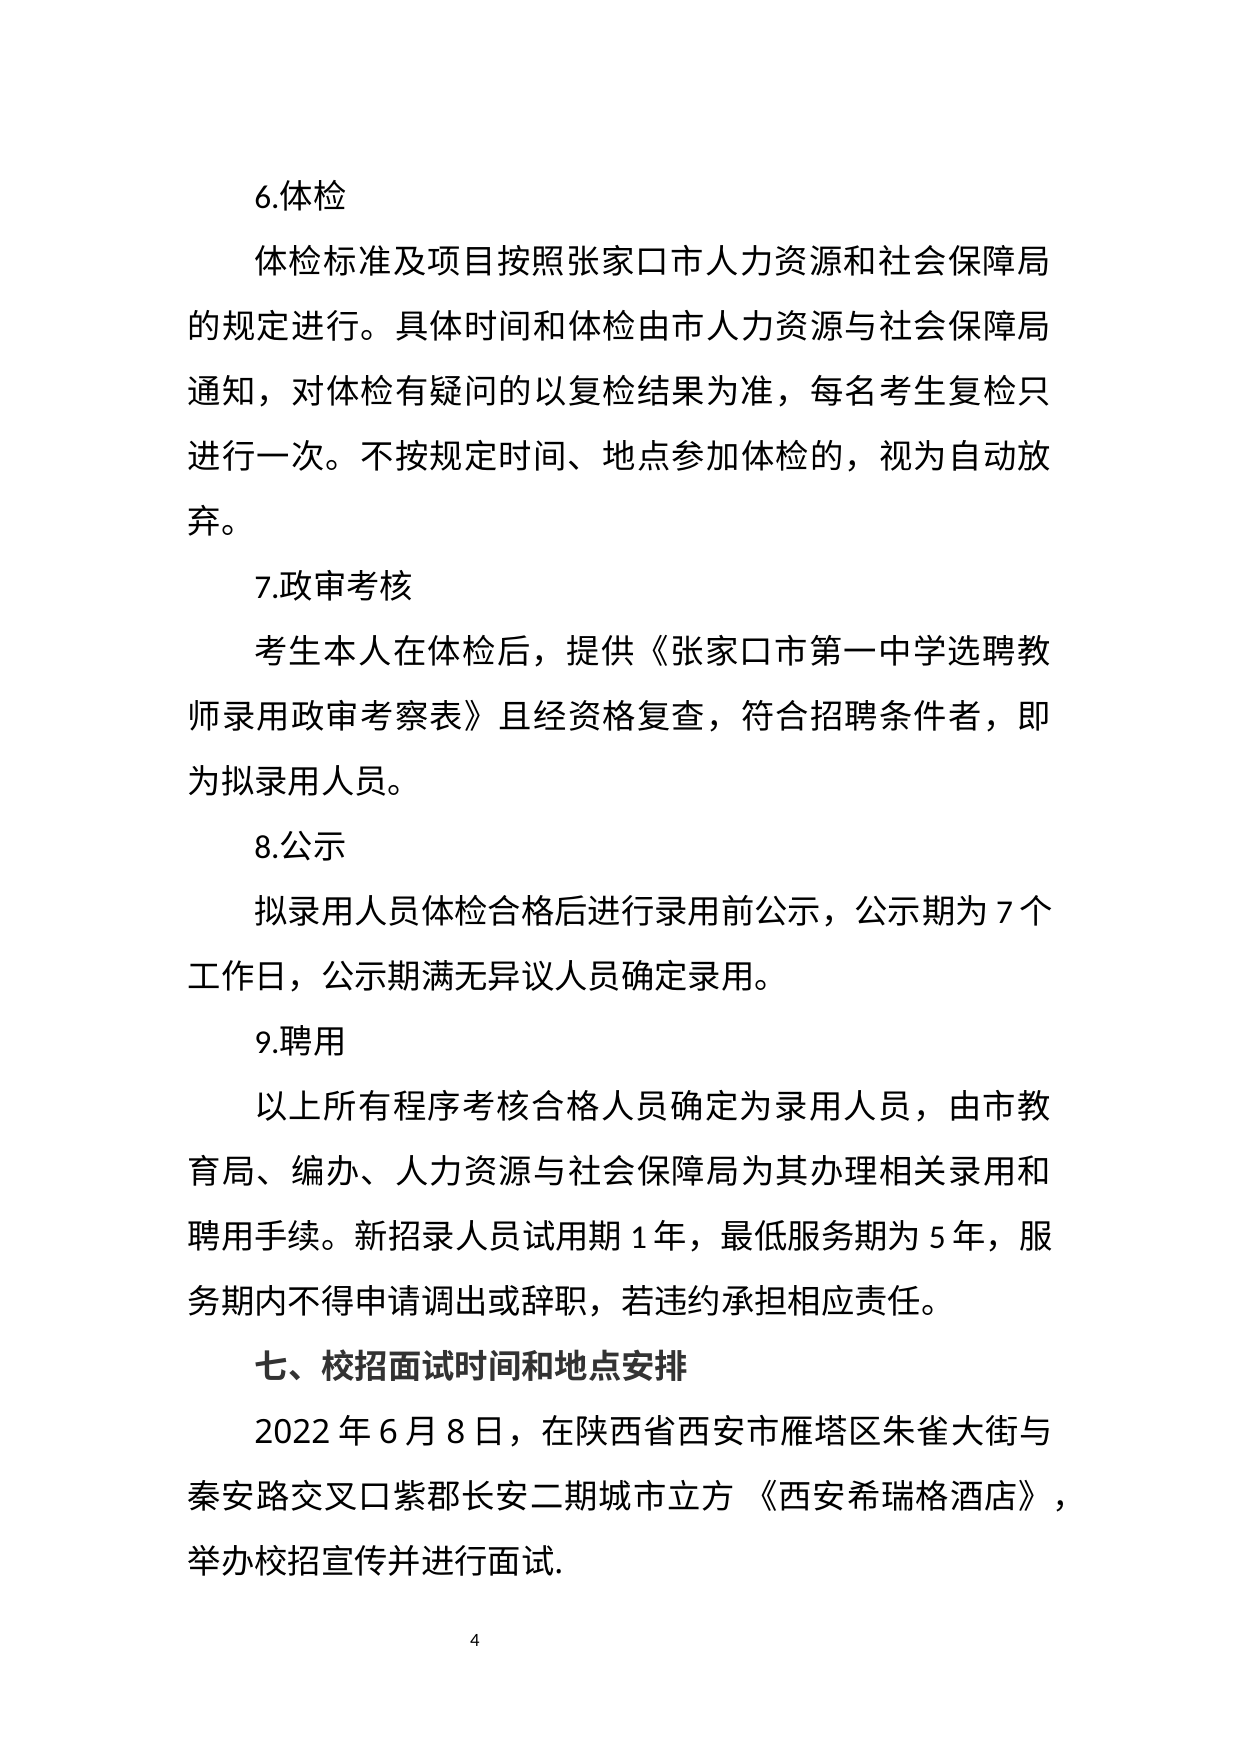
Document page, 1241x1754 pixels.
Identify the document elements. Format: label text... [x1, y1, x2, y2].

text 6.体检 [187, 162, 1053, 227]
text 以上所有程序考核合格人员确定为录用人员，由市教育局、编办、人力资源与社会保障局为其办理相关录用和聘用手续。新招录人员试用期1年，最低服务期为5年，服务期内不得申请调出或辞职，若违约承担相应责任。 [187, 1072, 1053, 1332]
text 考生本人在体检后，提供《张家口市第一中学选聘教师录用政审考察表》且经资格复查，符合招聘条件者，即为拟录用人员。 [187, 617, 1053, 812]
text 体检标准及项目按照张家口市人力资源和社会保障局的规定进行。具体时间和体检由市人力资源与社会保障局通知，对体检有疑问的以复检结果为准，每名考生复检只进行一次。不按规定时间、地点参加体检的，视为自动放弃。 [187, 227, 1053, 552]
text 拟录用人员体检合格后进行录用前公示，公示期为7个工作日，公示期满无异议人员确定录用。 [187, 877, 1053, 1007]
text 8.公示 [187, 812, 1053, 877]
text 7.政审考核 [187, 552, 1053, 617]
text 9.聘用 [187, 1007, 1053, 1072]
text 七、校招面试时间和地点安排 [187, 1332, 1053, 1397]
text 2022年6月8日，在陕西省西安市雁塔区朱雀大街与秦安路交叉口紫郡长安二期城市立方 《西安希瑞格酒店》，举办校招宣传并进行面试. [187, 1397, 1053, 1592]
